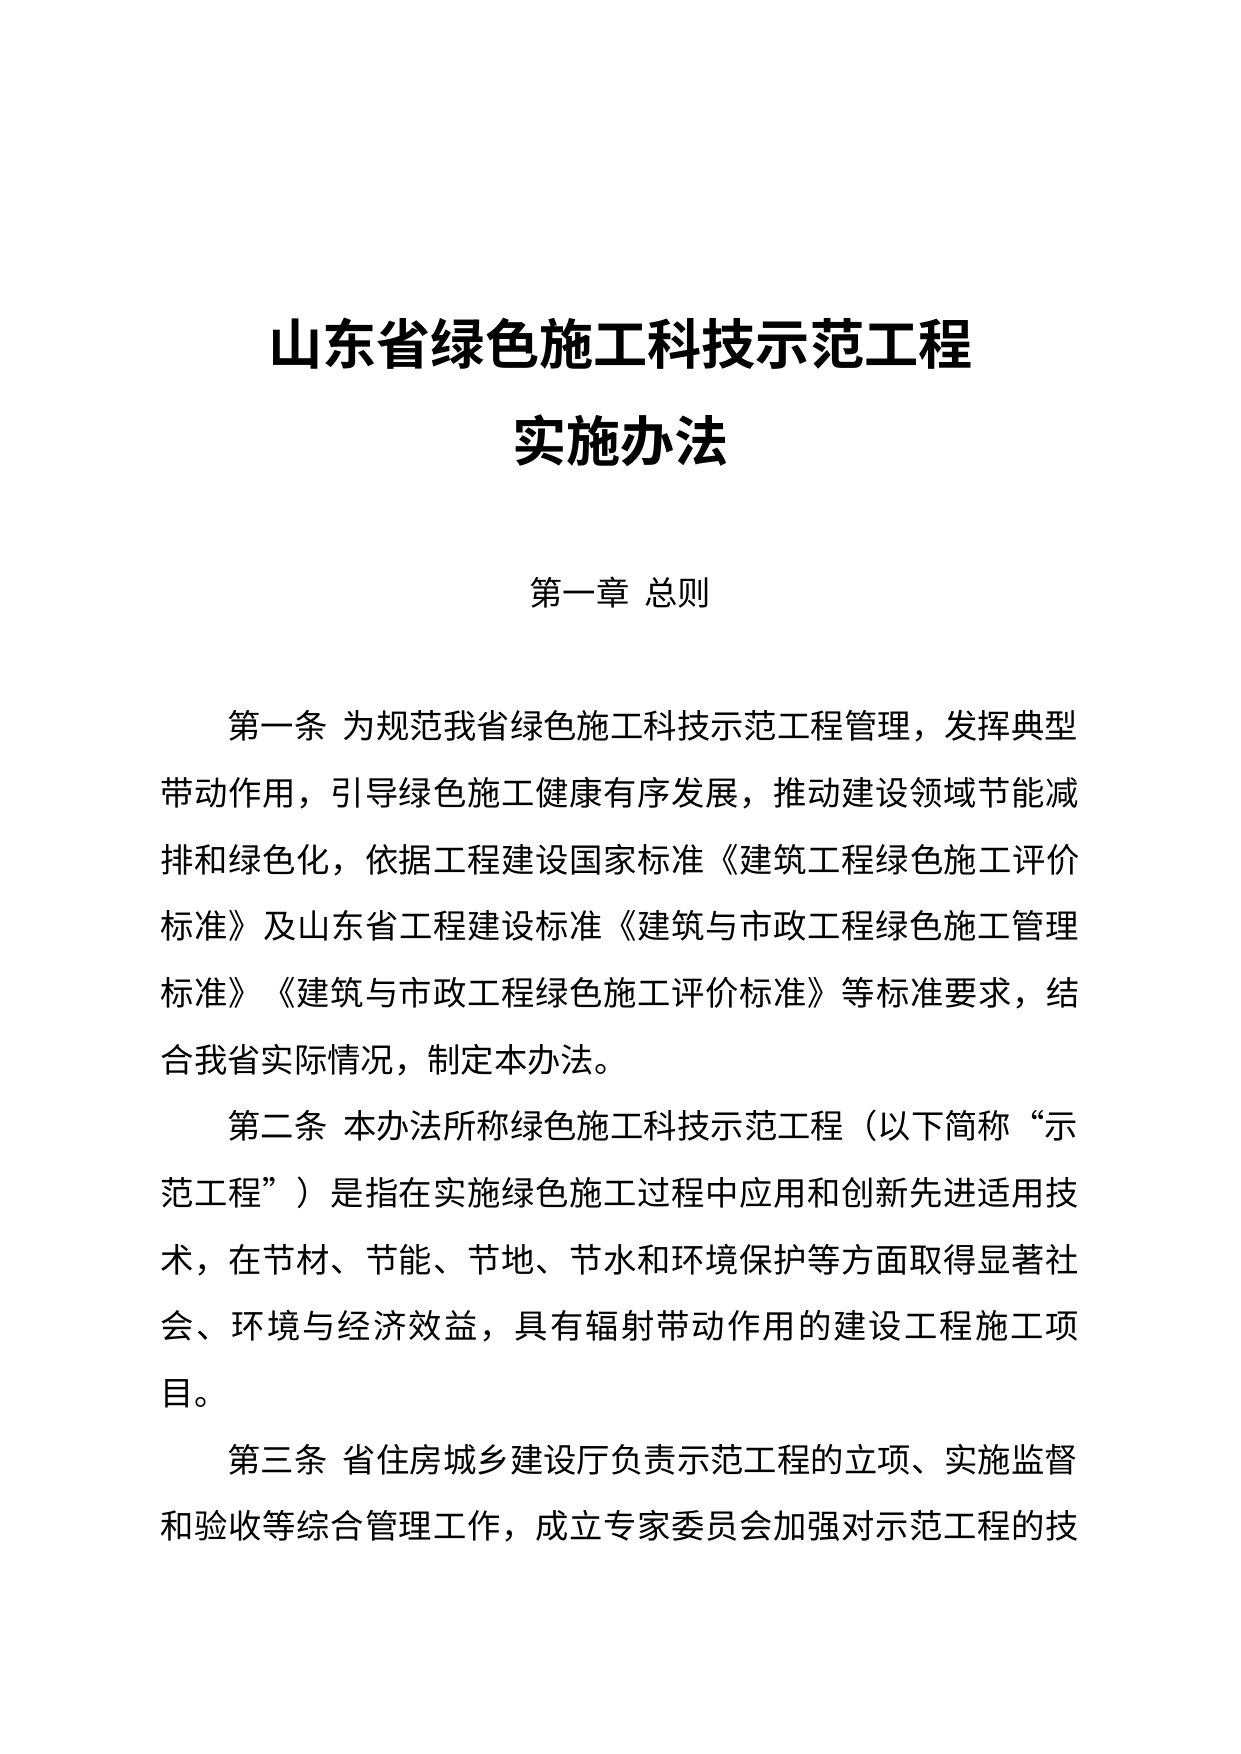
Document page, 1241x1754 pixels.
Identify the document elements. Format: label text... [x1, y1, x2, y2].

text 第一章 总则 [161, 552, 1079, 619]
text 实施办法 [161, 389, 1079, 487]
text 第一条 为规范我省绿色施工科技示范工程管理，发挥典型带动作用，引导绿色施工健康有序发展，推动建设领域节能减排和绿色化，依据工程建设国家标准《建筑工程绿色施工评价标准》及山东省工程建设标准《建筑与市政工程绿色施工管理标准》《建筑与市政工程绿色施工评价标准》等标准要求，结合我省实际情况，制定本办法。 [161, 685, 1079, 1085]
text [161, 1419, 1079, 1552]
text 山东省绿色施工科技示范工程 [161, 292, 1079, 389]
text 第二条 本办法所称绿色施工科技示范工程（以下简称“示范工程”）是指在实施绿色施工过程中应用和创新先进适用技术，在节材、节能、节地、节水和环境保护等方面取得显著社会、环境与经济效益，具有辐射带动作用的建设工程施工项目。 [161, 1085, 1079, 1419]
